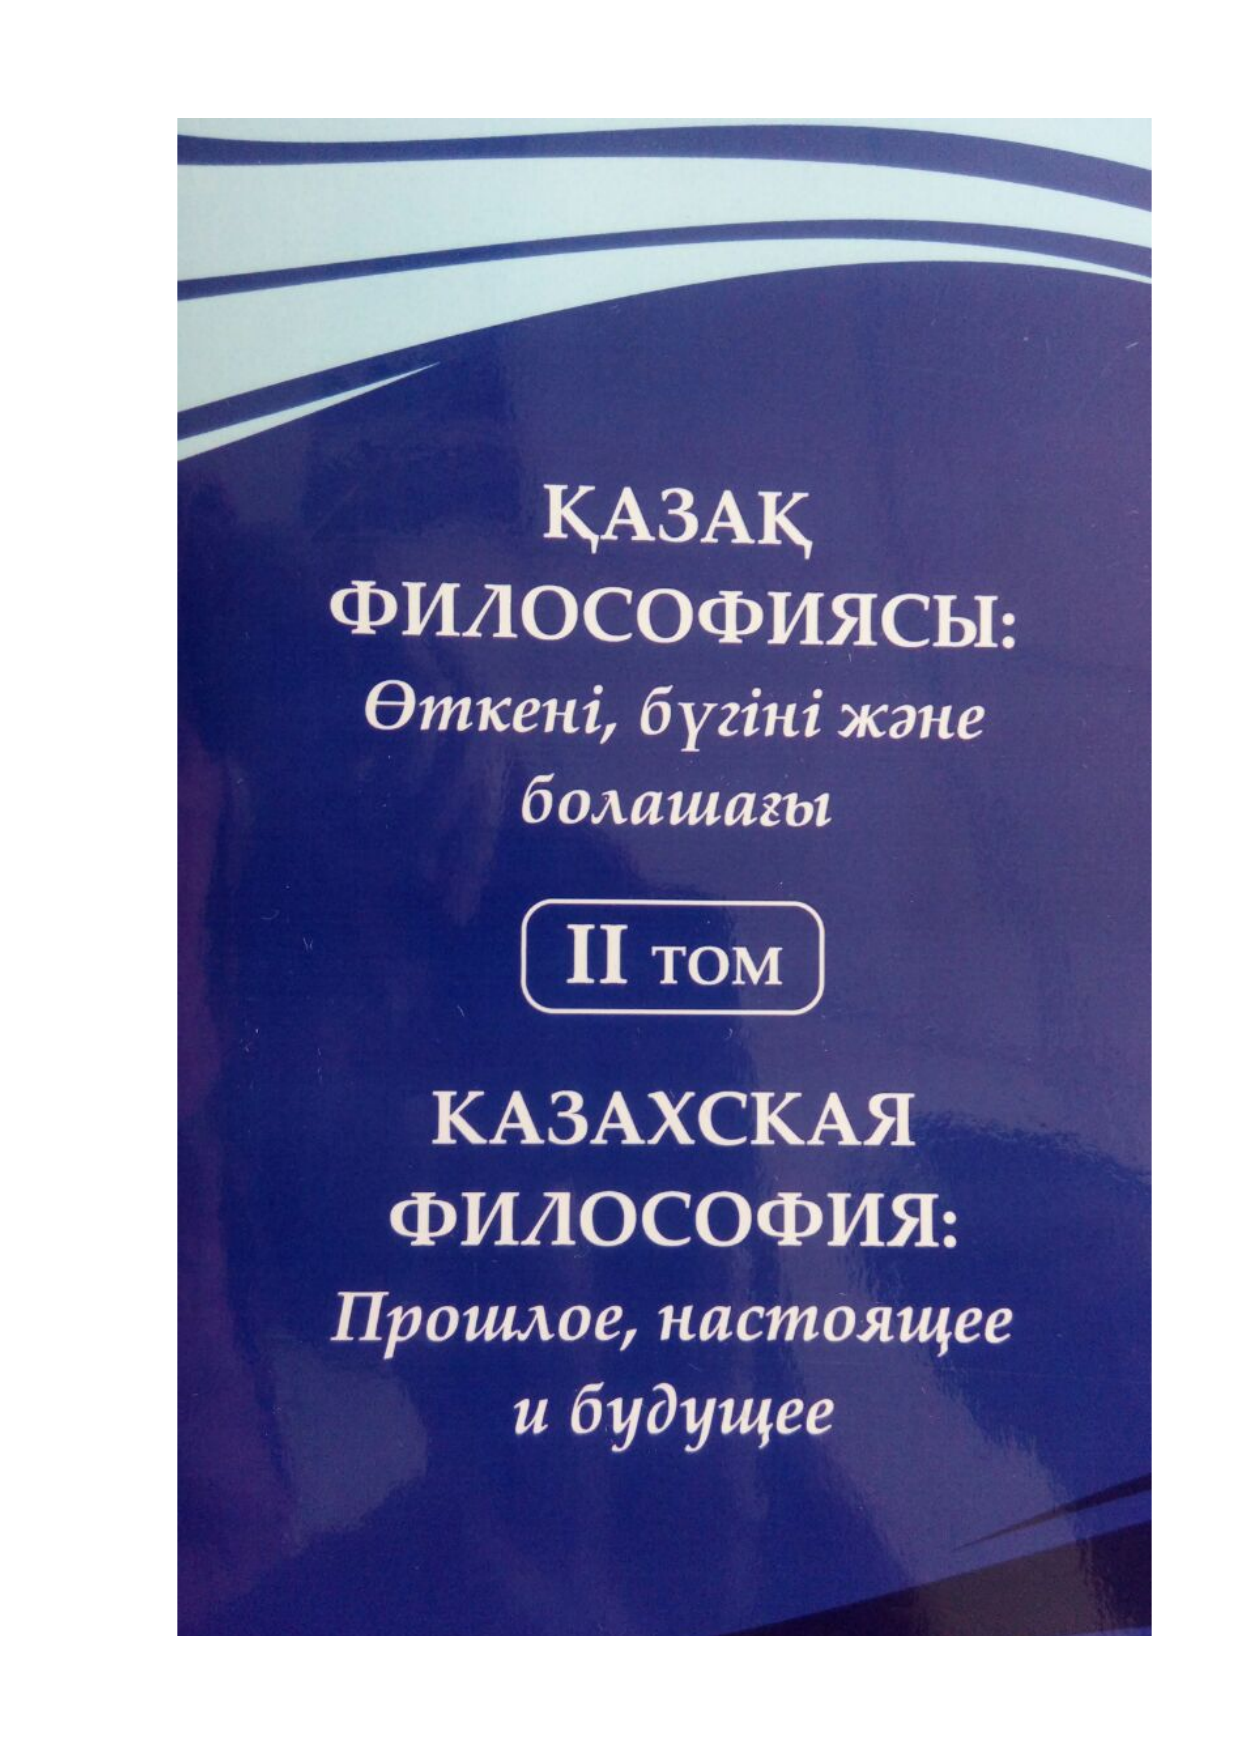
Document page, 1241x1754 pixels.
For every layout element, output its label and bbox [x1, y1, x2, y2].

picture [177, 118, 1152, 1636]
